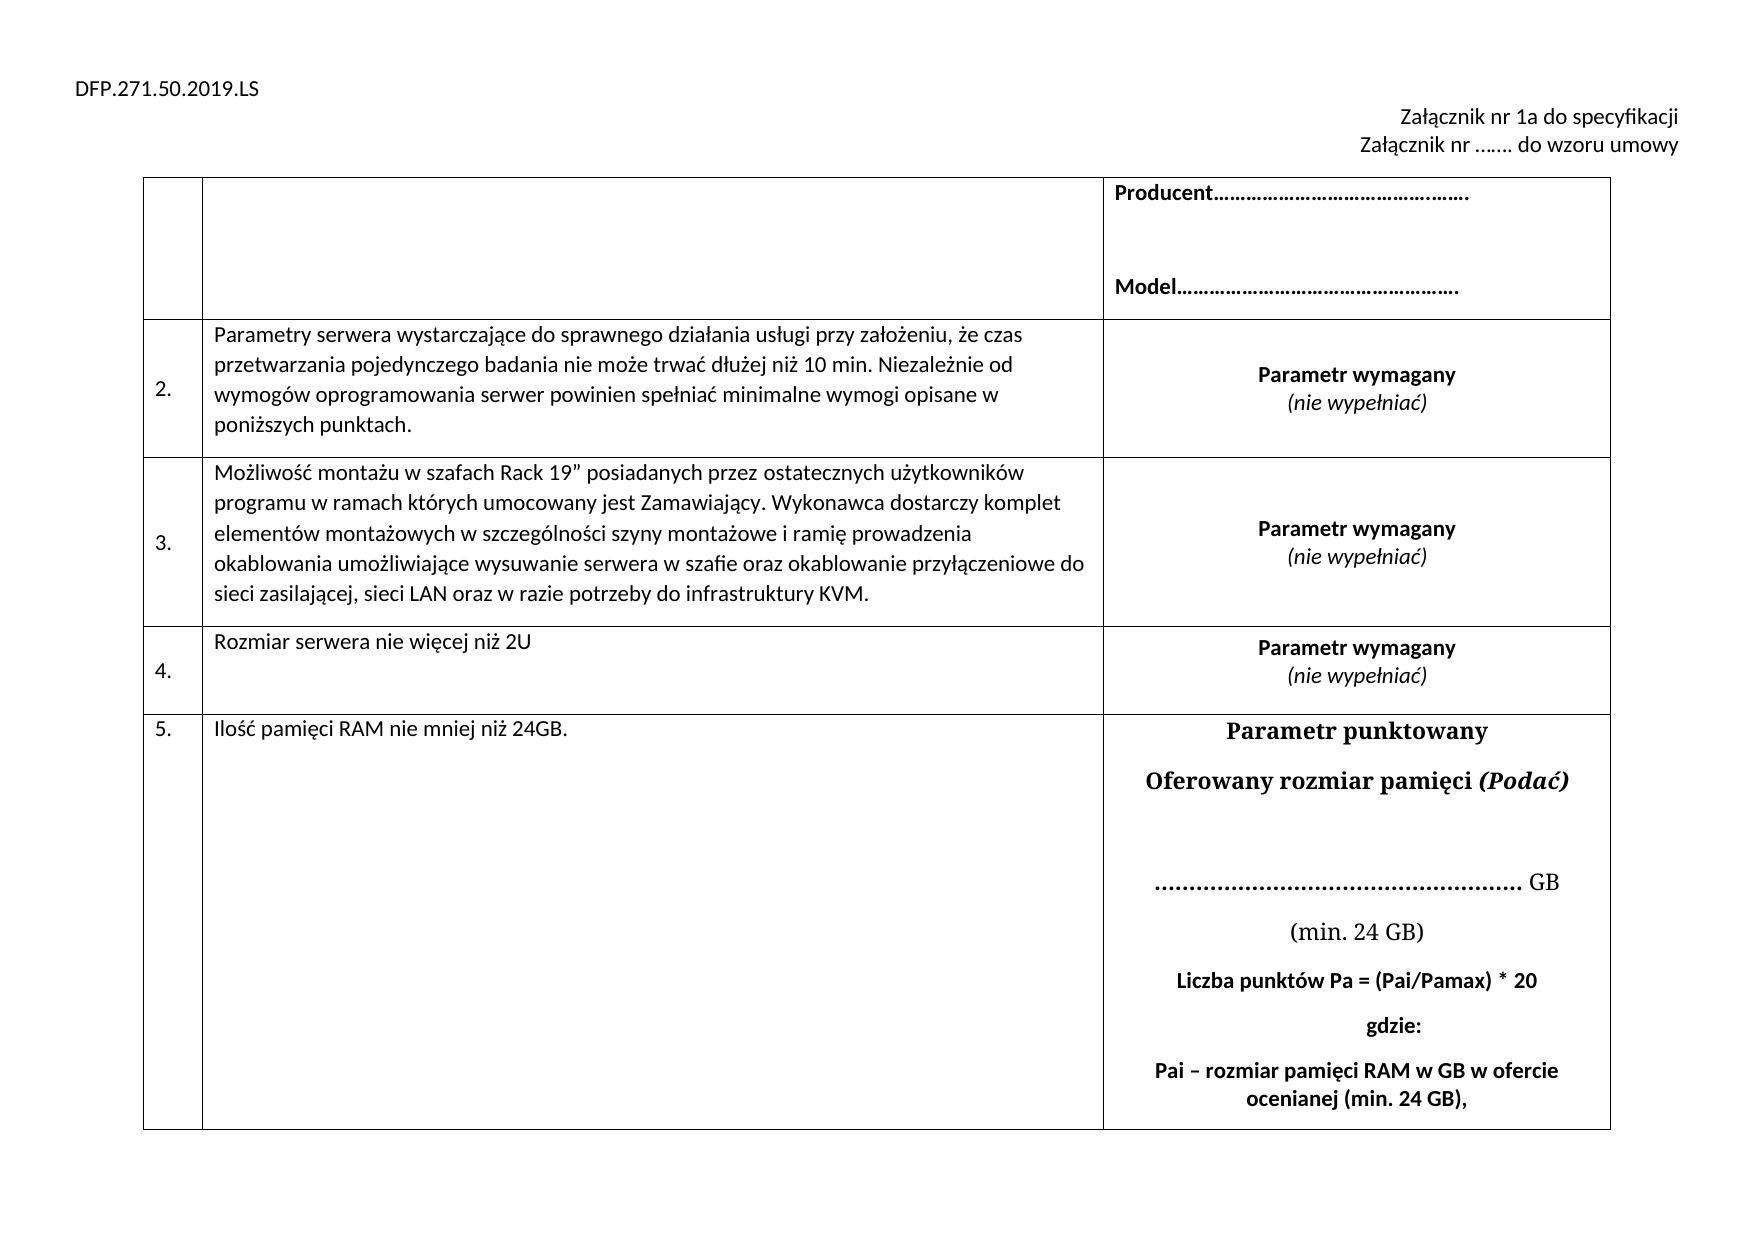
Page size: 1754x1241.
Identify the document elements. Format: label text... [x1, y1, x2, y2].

table_cell [144, 320, 202, 457]
table_cell [144, 458, 202, 626]
table_cell Parametr wymagany (nie wypełniać) [1104, 458, 1610, 626]
table_cell Parametr wymagany (nie wypełniać) [1104, 320, 1610, 457]
table_cell Rozmiar serwera nie więcej niż 2U [203, 627, 1103, 713]
table_cell [144, 178, 202, 319]
table_cell [144, 715, 202, 1129]
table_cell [203, 178, 1103, 319]
table_cell Możliwość montażu w szafach Rack 19” posiadanych przez ostatecznych użytkowników programu w ramach których umocowany jest Zamawiający. Wykonawca dostarczy komplet elementów montażowych w szczególności szyny montażowe i ramię prowadzenia okablowania umożliwiające wysuwanie serwera w szafie oraz okablowanie przyłączeniowe do sieci zasilającej, sieci LAN oraz w razie potrzeby do infrastruktury KVM. [203, 458, 1103, 626]
table_cell [144, 627, 202, 713]
table_cell Parametr wymagany (nie wypełniać) [1104, 627, 1610, 713]
table_cell Parametry serwera wystarczające do sprawnego działania usługi przy założeniu, że czas przetwarzania pojedynczego badania nie może trwać dłużej niż 10 min. Niezależnie od wymogów oprogramowania serwer powinien spełniać minimalne wymogi opisane w poniższych punktach. [203, 320, 1103, 457]
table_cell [1104, 178, 1610, 319]
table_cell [203, 715, 1103, 1129]
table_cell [1104, 715, 1610, 1129]
